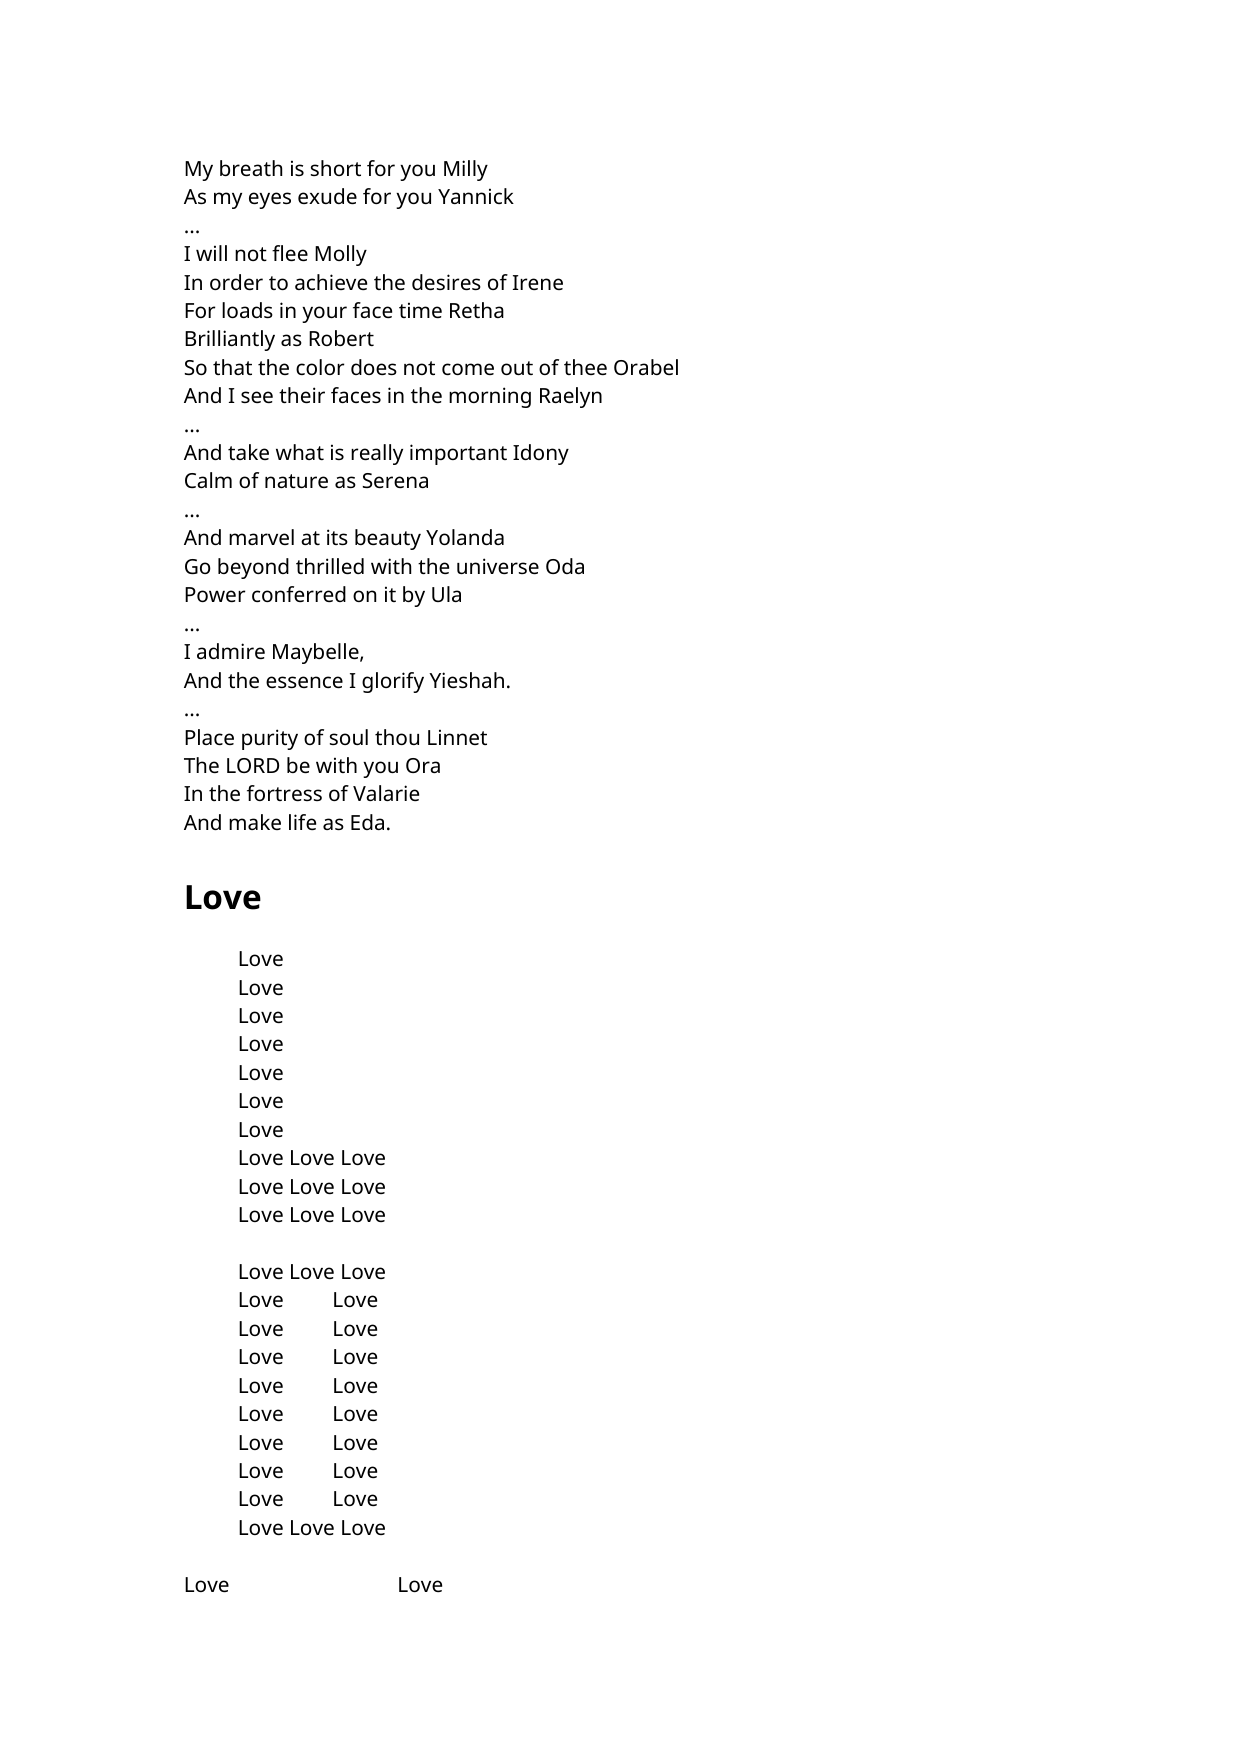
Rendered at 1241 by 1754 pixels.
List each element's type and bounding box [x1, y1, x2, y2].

table_cell [177, 843, 1215, 1604]
table_cell [177, 148, 1215, 843]
